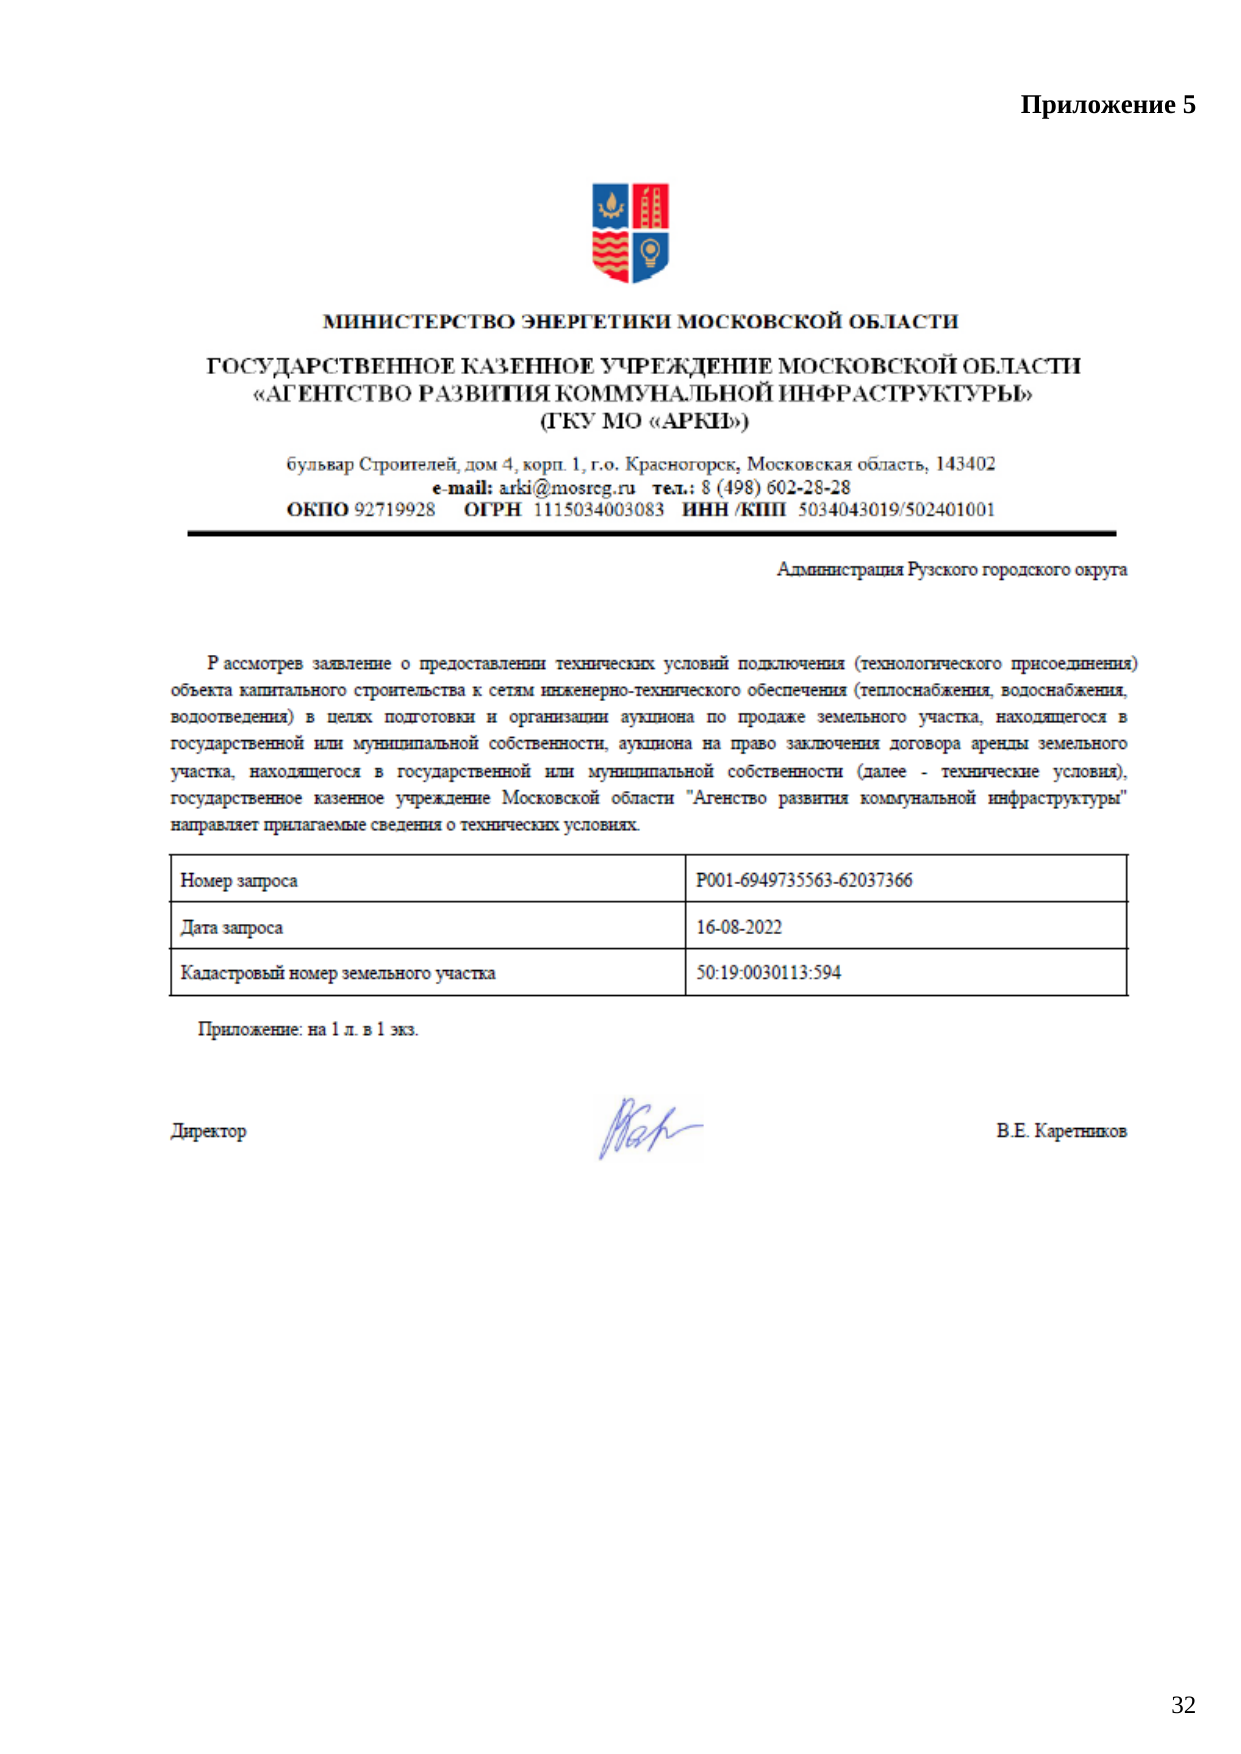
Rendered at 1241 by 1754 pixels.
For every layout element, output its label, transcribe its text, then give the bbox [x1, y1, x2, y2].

picture [130, 119, 1170, 1383]
subtitle Приложение 5 [43, 89, 1196, 120]
